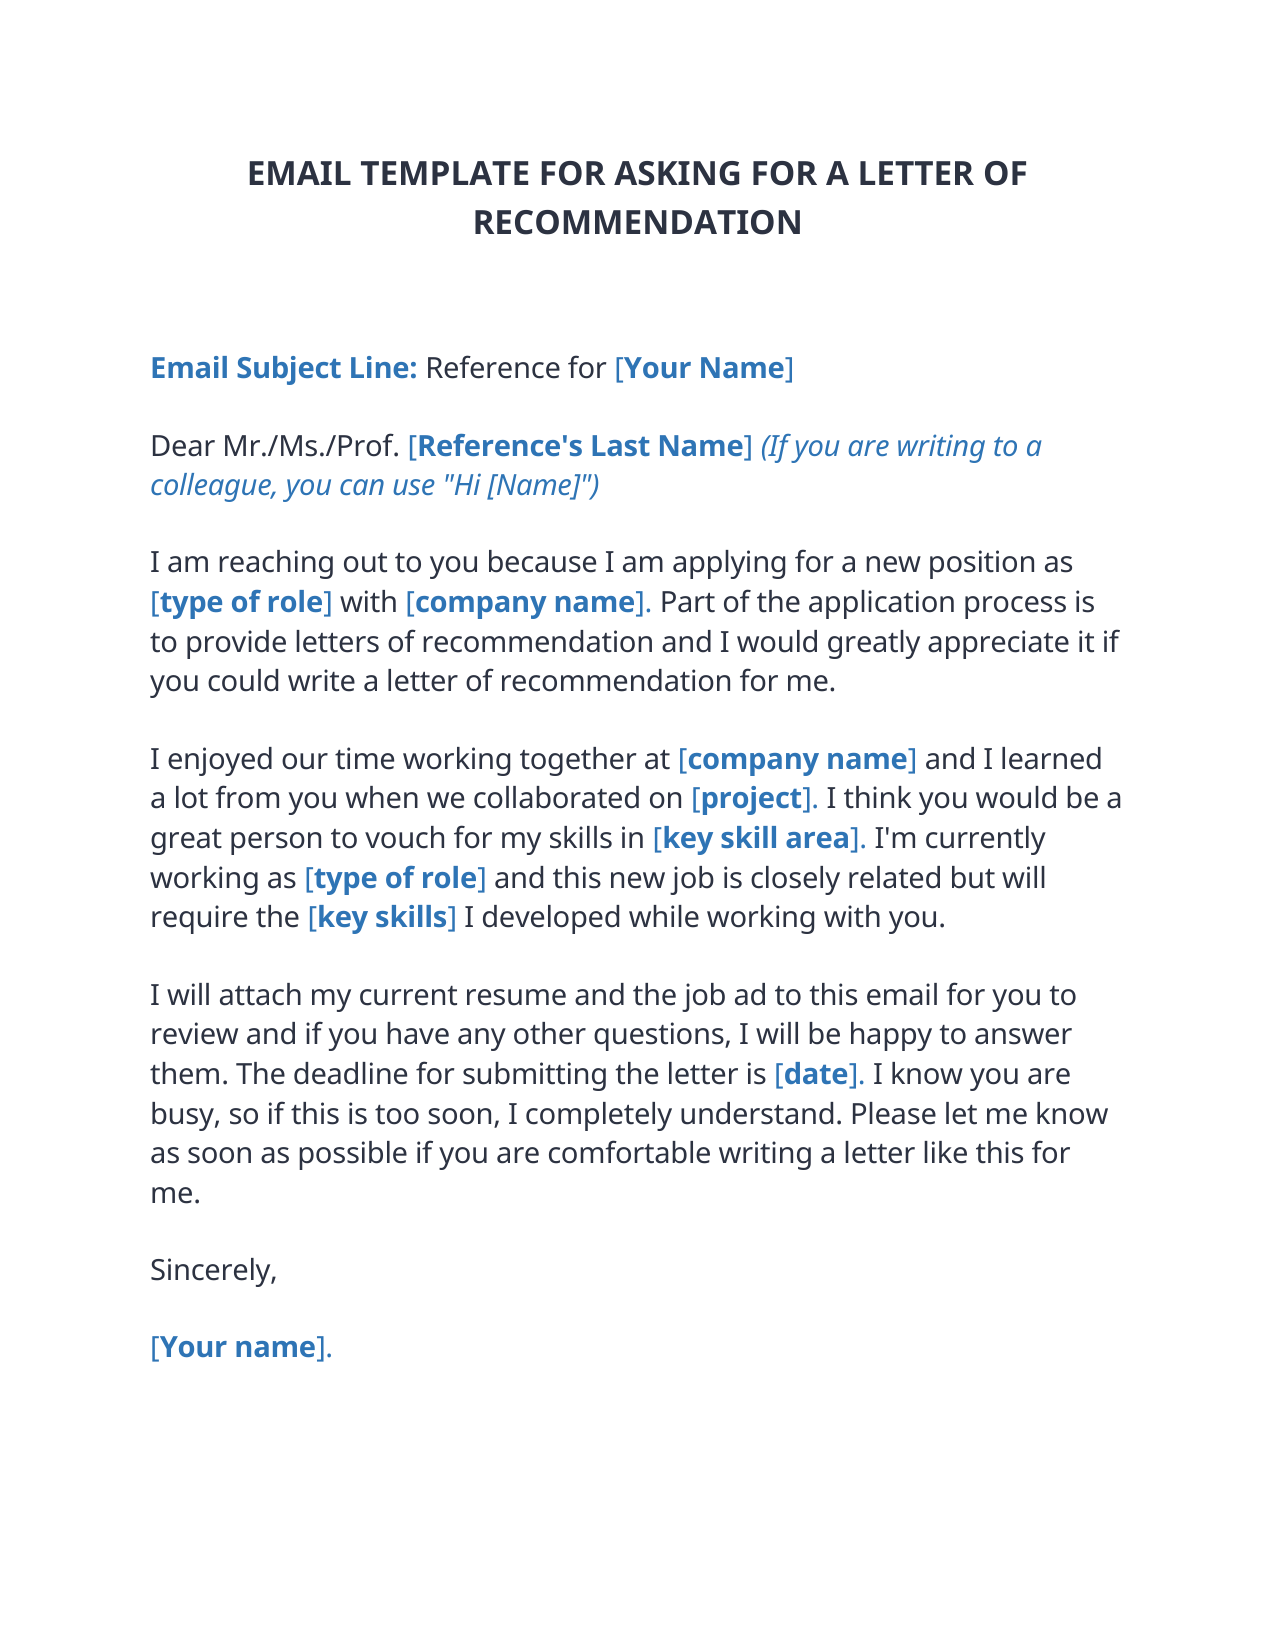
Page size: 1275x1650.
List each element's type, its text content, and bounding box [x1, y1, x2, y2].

text I enjoyed our time working together at [company name] and I learned a lot from you when we collaborated on [project]. I think you would be a great person to vouch for my skills in [key skill area]. I'm currently working as [type of role] and this new job is closely related but will require the [key skills] I developed while working with you. [150, 738, 1125, 936]
text [Your name]. [150, 1327, 1125, 1366]
text I am reaching out to you because I am applying for a new position as [type of role] with [company name]. Part of the application process is to provide letters of recommendation and I would greatly appreciate it if you could write a letter of recommendation for me. [150, 542, 1125, 700]
subtitle EMAIL TEMPLATE FOR ASKING FOR A LETTER OF RECOMMENDATION [150, 150, 1125, 244]
text Email Subject Line: Reference for [Your Name] [150, 348, 1125, 387]
text I will attach my current resume and the job ad to this email for you to review and if you have any other questions, I will be happy to answer them. The deadline for submitting the letter is [date]. I know you are busy, so if this is too soon, I completely understand. Please let me know as soon as possible if you are comfortable writing a letter like this for me. [150, 974, 1125, 1212]
text Sincerely, [150, 1249, 1125, 1289]
text Dear Mr./Ms./Prof. [Reference's Last Name] (If you are writing to a colleague, you can use "Hi [Name]") [150, 425, 1125, 504]
